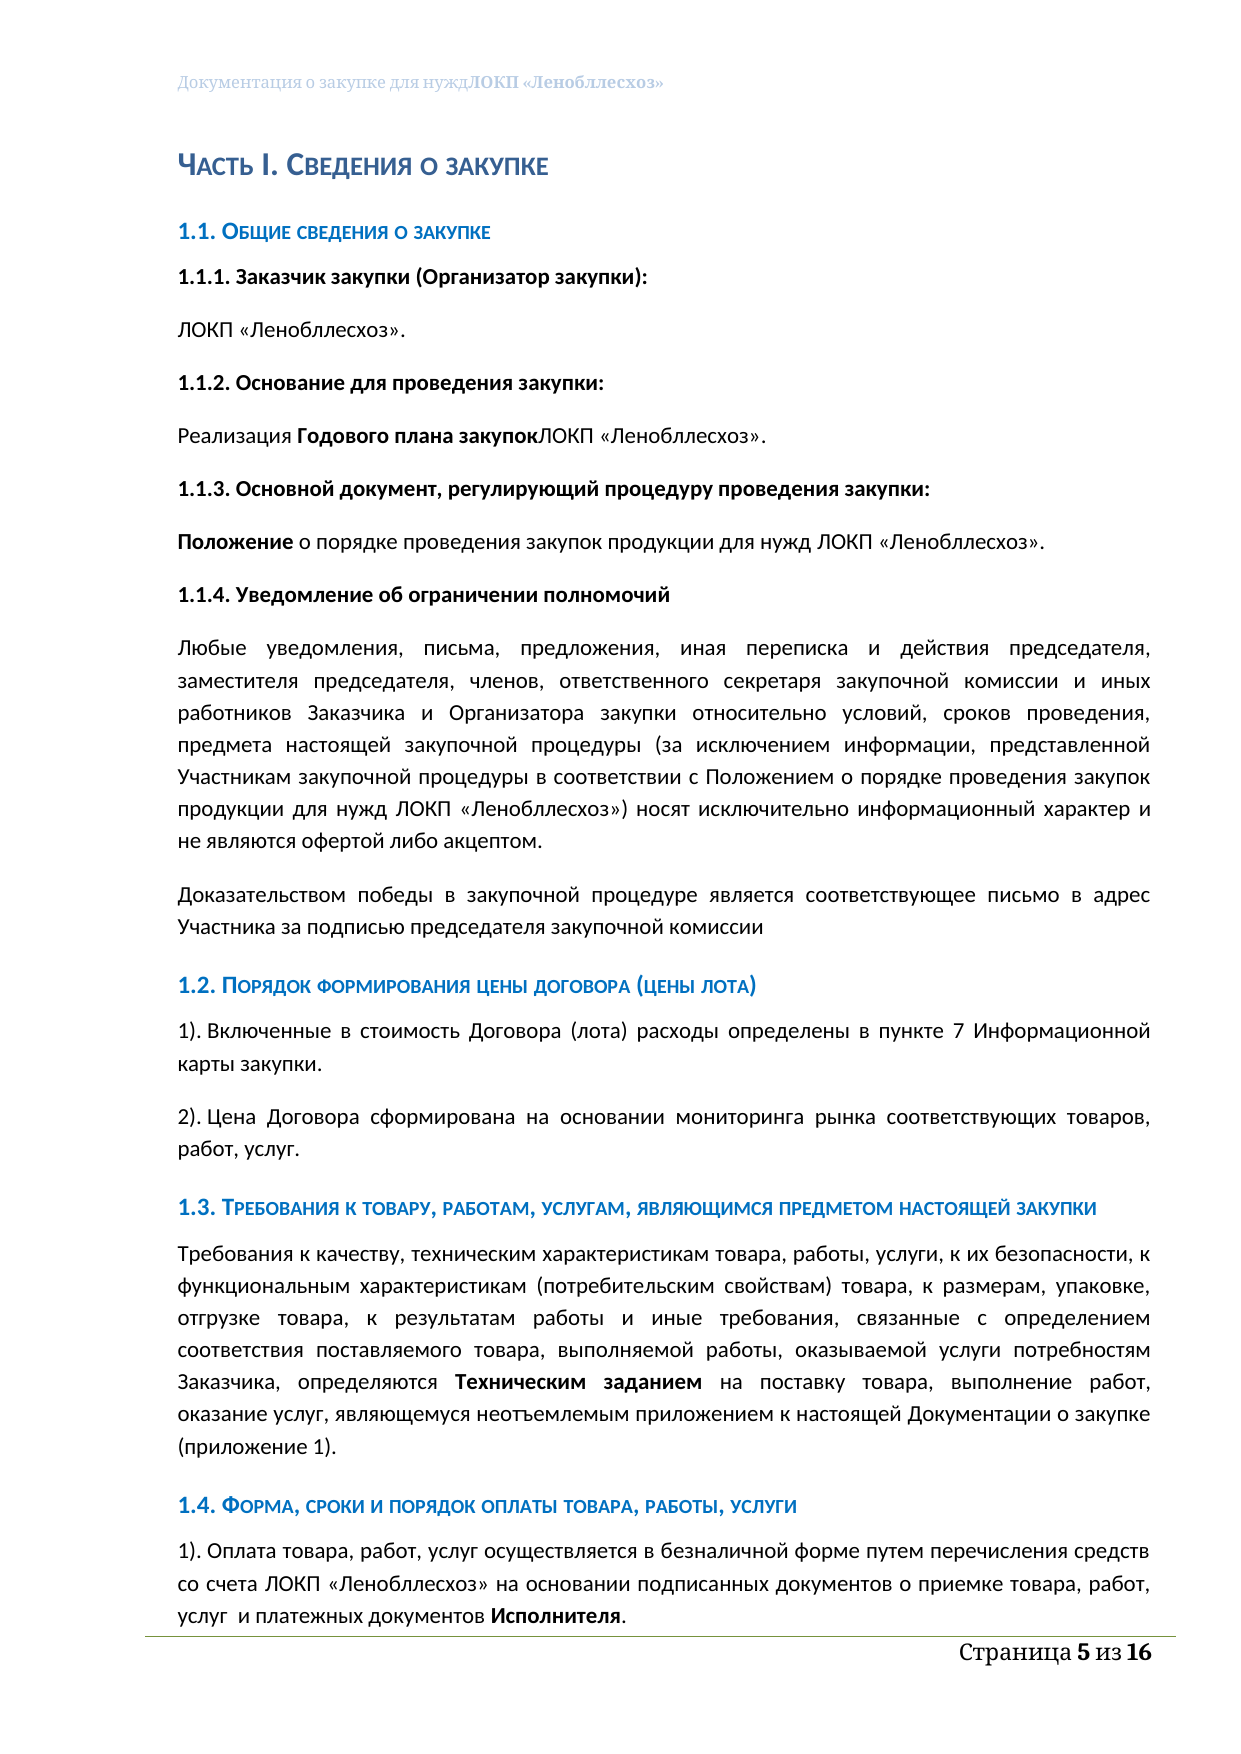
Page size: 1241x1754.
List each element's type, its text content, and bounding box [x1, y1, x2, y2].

subtitle 1.3. Требования к товару, работам, услугам, являющимся предметом настоящей закупки [177, 1191, 1152, 1222]
text 1). Включенные в стоимость Договора (лота) расходы определены в пункте 7 Информационной карты закупки. [177, 1017, 1152, 1077]
text 2). Цена Договора сформирована на основании мониторинга рынка соответствующих товаров, работ, услуг. [177, 1102, 1152, 1162]
text 1.1.2. Основание для проведения закупки: [177, 368, 1152, 396]
subtitle Часть I. Сведения о закупке [177, 143, 1152, 184]
text Доказательством победы в закупочной процедуре является соответствующее письмо в адрес Участника за подписью председателя закупочной комиссии [177, 880, 1152, 940]
text Реализация Годового плана закупокЛОКП «Ленобллесхоз». [177, 421, 1152, 449]
text ЛОКП «Ленобллесхоз». [177, 315, 1152, 343]
subtitle 1.1. Общие сведения о закупке [177, 215, 1152, 245]
text Требования к качеству, техническим характеристикам товара, работы, услуги, к их безопасности, к функциональным характеристикам (потребительским свойствам) товара, к размерам, упаковке, отгрузке товара, к результатам работы и иные требования, связанные с определением соответствия поставляемого товара, выполняемой работы, оказываемой услуги потребностям Заказчика, определяются Техническим заданием на поставку товара, выполнение работ, оказание услуг, являющемуся неотъемлемым приложением к настоящей Документации о закупке (приложение 1). [177, 1239, 1152, 1460]
text 1). Оплата товара, работ, услуг осуществляется в безналичной форме путем перечисления средств со счета ЛОКП «Ленобллесхоз» на основании подписанных документов о приемке товара, работ, услуг и платежных документов Исполнителя. [177, 1536, 1152, 1629]
text Любые уведомления, письма, предложения, иная переписка и действия председателя, заместителя председателя, членов, ответственного секретаря закупочной комиссии и иных работников Заказчика и Организатора закупки относительно условий, сроков проведения, предмета настоящей закупочной процедуры (за исключением информации, представленной Участникам закупочной процедуры в соответствии с Положением о порядке проведения закупок продукции для нужд ЛОКП «Ленобллесхоз») носят исключительно информационный характер и не являются офертой либо акцептом. [177, 633, 1152, 855]
text 1.1.3. Основной документ, регулирующий процедуру проведения закупки: [177, 474, 1152, 502]
subtitle 1.4. Форма, сроки и порядок оплаты товара, работы, услуги [177, 1489, 1152, 1519]
text Положение о порядке проведения закупок продукции для нужд ЛОКП «Ленобллесхоз». [177, 527, 1152, 556]
subtitle 1.2. Порядок формирования цены договора (цены лота) [177, 969, 1152, 999]
text 1.1.4. Уведомление об ограничении полномочий [177, 581, 1152, 608]
text 1.1.1. Заказчик закупки (Организатор закупки): [177, 262, 1152, 290]
